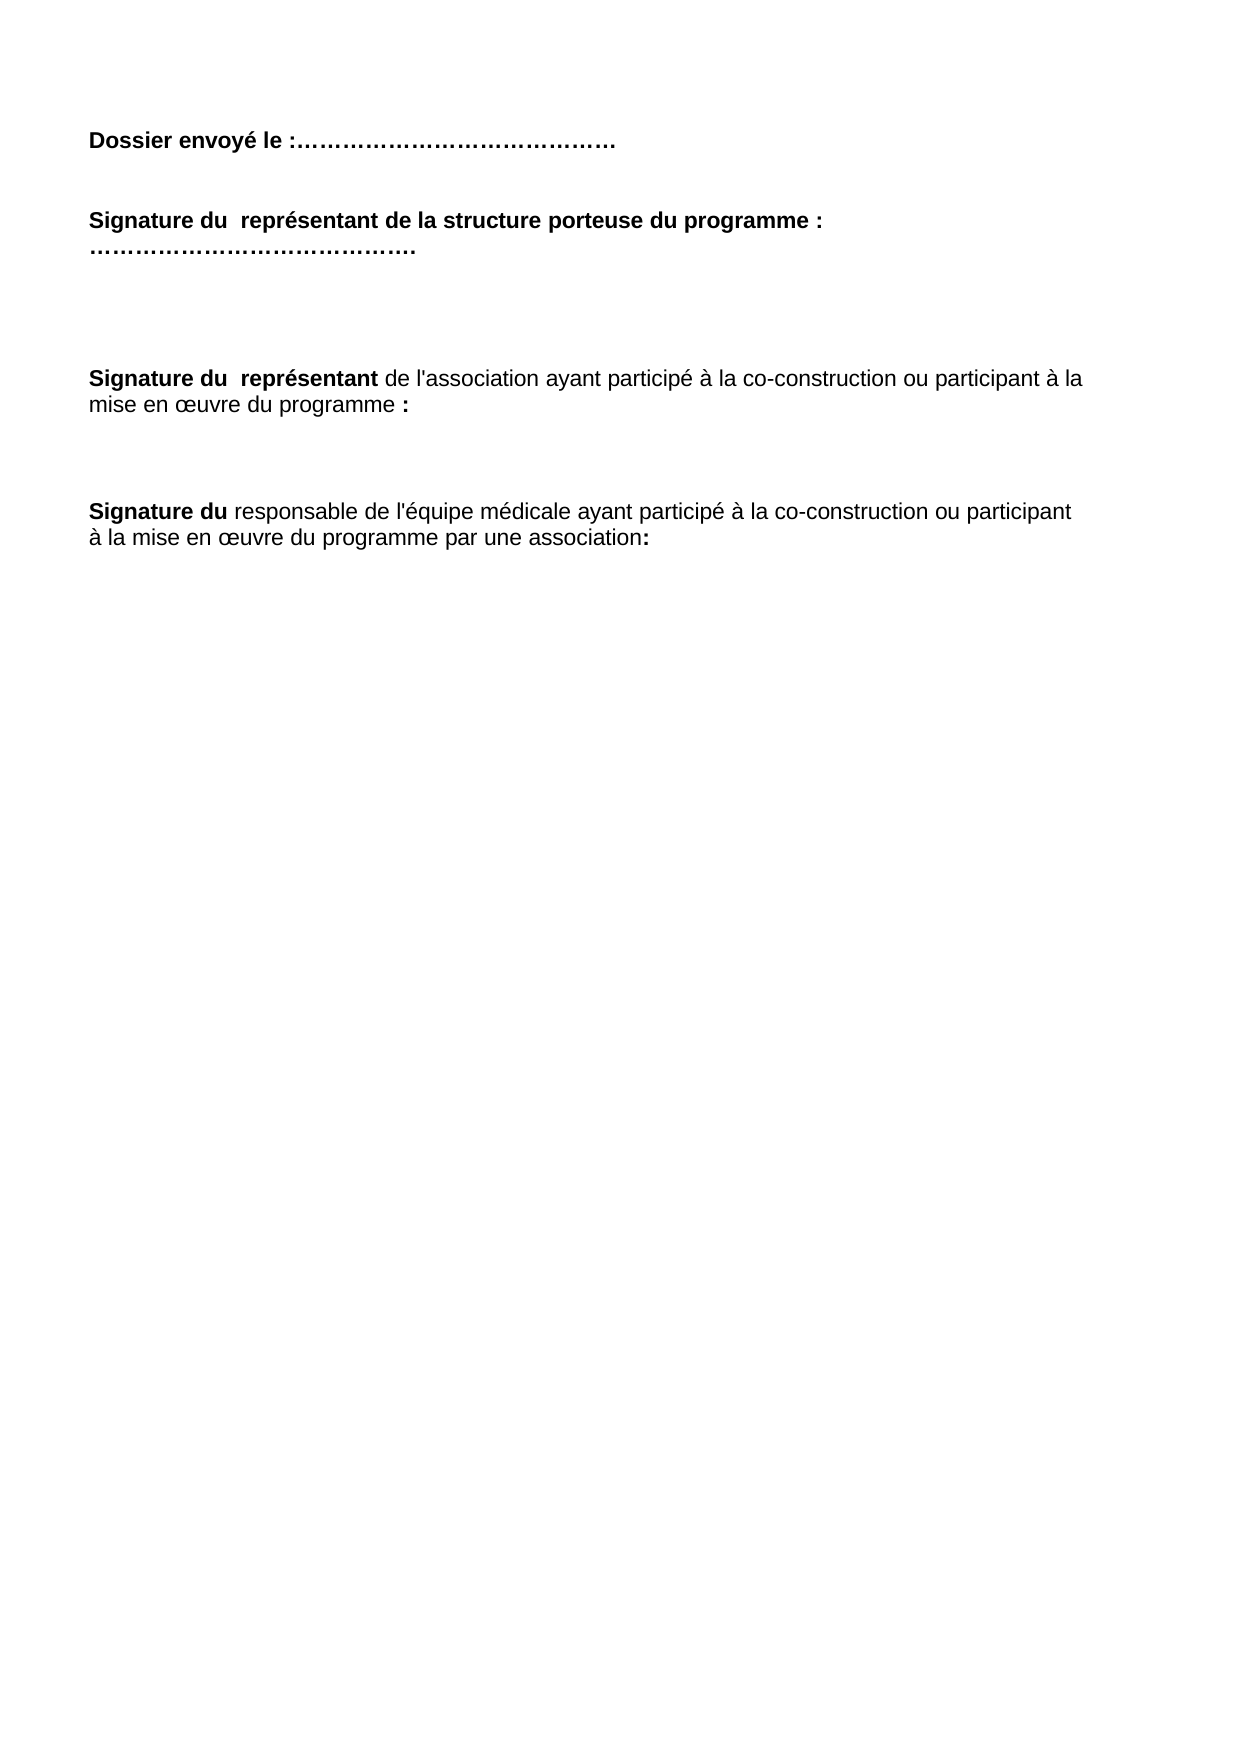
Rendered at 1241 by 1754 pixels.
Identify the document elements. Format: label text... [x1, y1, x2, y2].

text Signature du représentant de l'association ayant participé à la co-construction ou participant à la mise en œuvre du programme : [89, 364, 1103, 417]
text ……………………………………. [89, 233, 1103, 259]
text Signature du représentant de la structure porteuse du programme : [89, 207, 1103, 233]
text Dossier envoyé le :…………………………………… [89, 127, 1103, 154]
text Signature du responsable de l'équipe médicale ayant participé à la co-construction ou participant à la mise en œuvre du programme par une association: [88, 498, 1079, 551]
